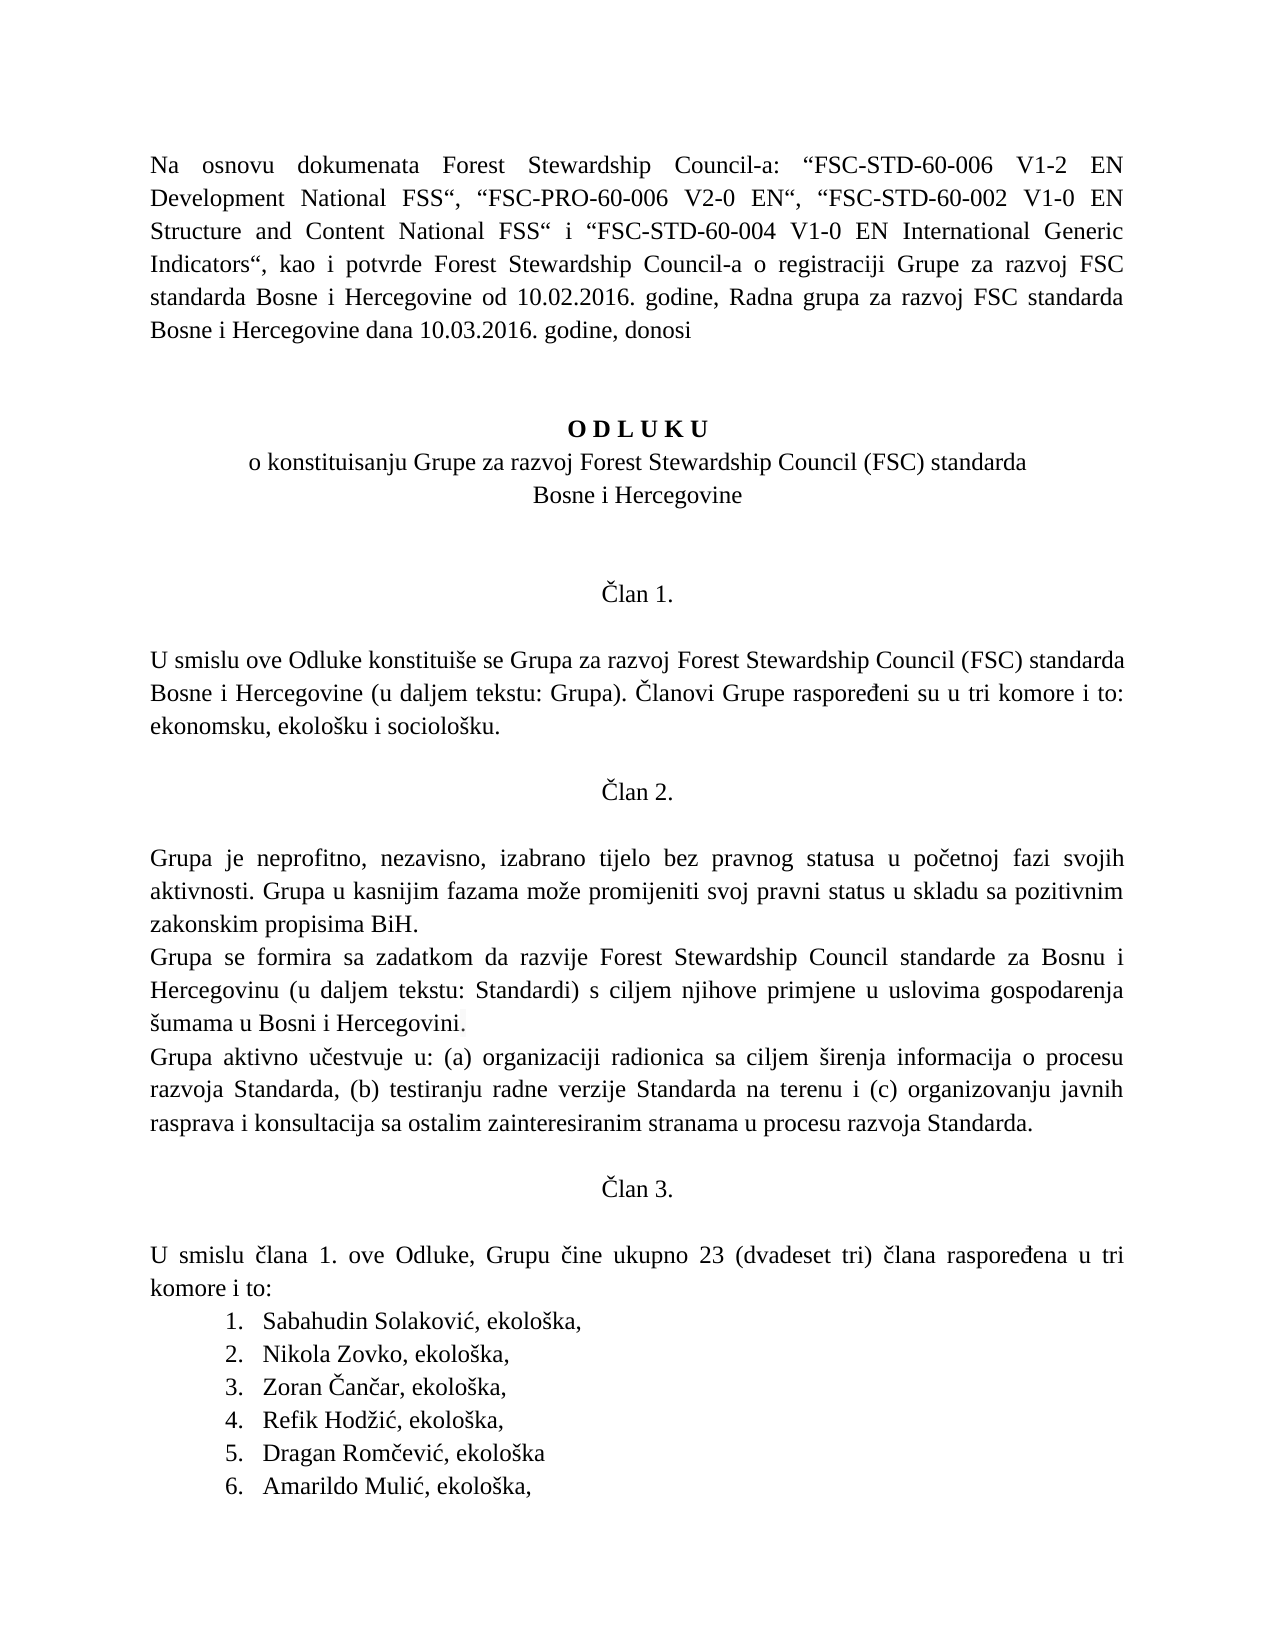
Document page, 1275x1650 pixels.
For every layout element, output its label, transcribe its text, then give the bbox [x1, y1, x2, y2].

list Zoran Čančar, ekološka, [225, 1372, 1125, 1401]
text U smislu ove Odluke konstituiše se Grupa za razvoj Forest Stewardship Council (FSC) standarda Bosne i Hercegovine (u daljem tekstu: Grupa). Članovi Grupe raspoređeni su u tri komore i to: ekonomsku, ekološku i sociološku. [150, 645, 1125, 740]
text o konstituisanju Grupe za razvoj Forest Stewardship Council (FSC) standarda [150, 447, 1125, 476]
list Dragan Romčević, ekološka [225, 1438, 1125, 1467]
text Bosne i Hercegovine [150, 480, 1125, 509]
text Član 1. [150, 579, 1125, 608]
list Refik Hodžić, ekološka, [225, 1405, 1125, 1433]
list Amarildo Mulić, ekološka, [225, 1471, 1125, 1499]
text Grupa aktivno učestvuje u: (a) organizaciji radionica sa ciljem širenja informacija o procesu razvoja Standarda, (b) testiranju radne verzije Standarda na terenu i (c) organizovanju javnih rasprava i konsultacija sa ostalim zainteresiranim stranama u procesu razvoja Standarda. [150, 1042, 1125, 1136]
text O D L U K U [150, 414, 1125, 443]
text Član 2. [150, 777, 1125, 806]
text Grupa se formira sa zadatkom da razvije Forest Stewardship Council standarde za Bosnu i Hercegovinu (u daljem tekstu: Standardi) s ciljem njihove primjene u uslovima gospodarenja šumama u Bosni i Hercegovini. [150, 942, 1125, 1037]
text Član 3. [150, 1174, 1125, 1202]
text Na osnovu dokumenata Forest Stewardship Council-a: “FSC-STD-60-006 V1-2 EN Development National FSS“, “FSC-PRO-60-006 V2-0 EN“, “FSC-STD-60-002 V1-0 EN Structure and Content National FSS“ i “FSC-STD-60-004 V1-0 EN International Generic Indicators“, kao i potvrde Forest Stewardship Council-a o registraciji Grupe za razvoj FSC standarda Bosne i Hercegovine od 10.02.2016. godine, Radna grupa za razvoj FSC standarda Bosne i Hercegovine dana 10.03.2016. godine, donosi [150, 150, 1125, 344]
list Nikola Zovko, ekološka, [225, 1339, 1125, 1367]
list Sabahudin Solaković, ekološka, [225, 1306, 1125, 1334]
text Grupa je neprofitno, nezavisno, izabrano tijelo bez pravnog statusa u početnoj fazi svojih aktivnosti. Grupa u kasnijim fazama može promijeniti svoj pravni status u skladu sa pozitivnim zakonskim propisima BiH. [150, 843, 1125, 938]
text U smislu člana 1. ove Odluke, Grupu čine ukupno 23 (dvadeset tri) člana raspoređena u tri komore i to: [150, 1240, 1125, 1301]
